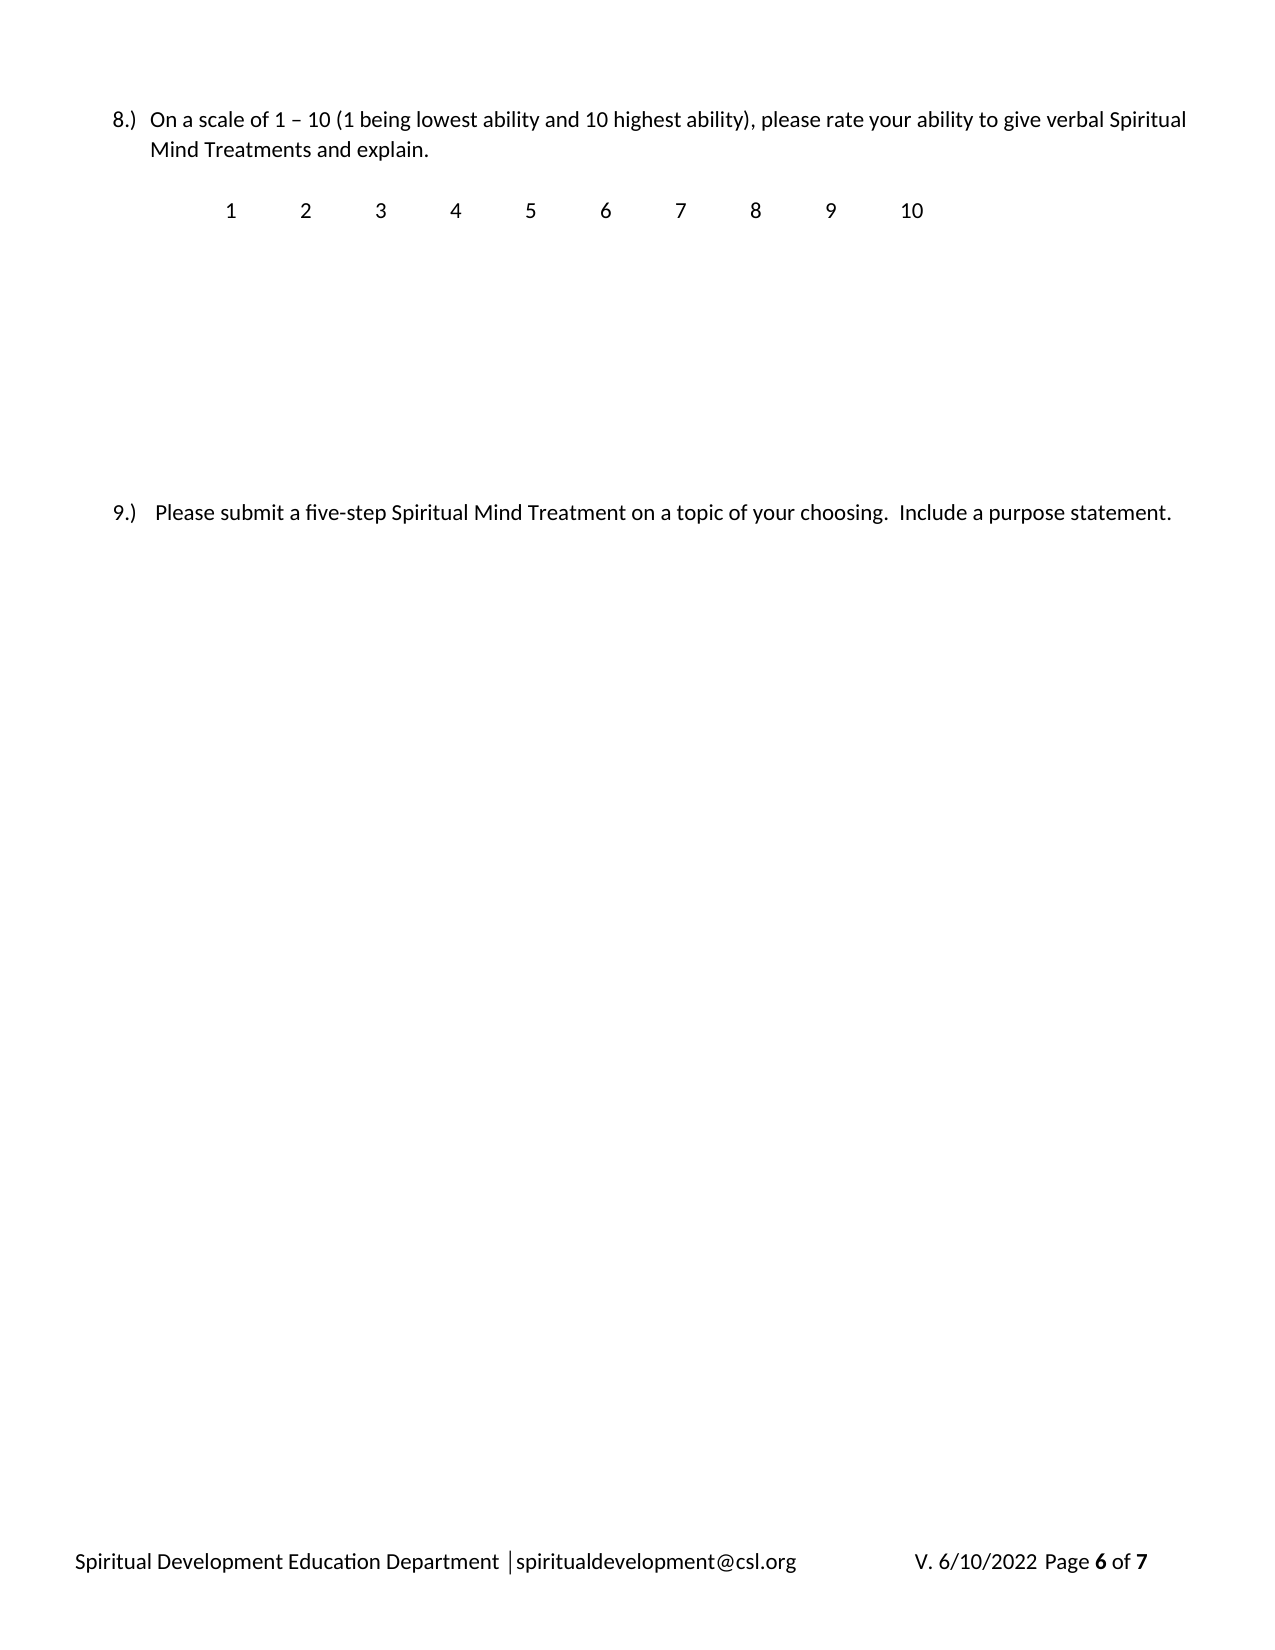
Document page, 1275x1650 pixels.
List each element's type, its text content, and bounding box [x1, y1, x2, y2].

list On a scale of 1 – 10 (1 being lowest ability and 10 highest ability), please rate your ability to give verbal Spiritual Mind Treatments and explain. [112, 105, 1200, 163]
list Please submit a five-step Spiritual Mind Treatment on a topic of your choosing. Include a purpose statement. [112, 498, 1200, 526]
list 1 2 3 4 5 6 7 8 9 10 [225, 196, 1200, 224]
